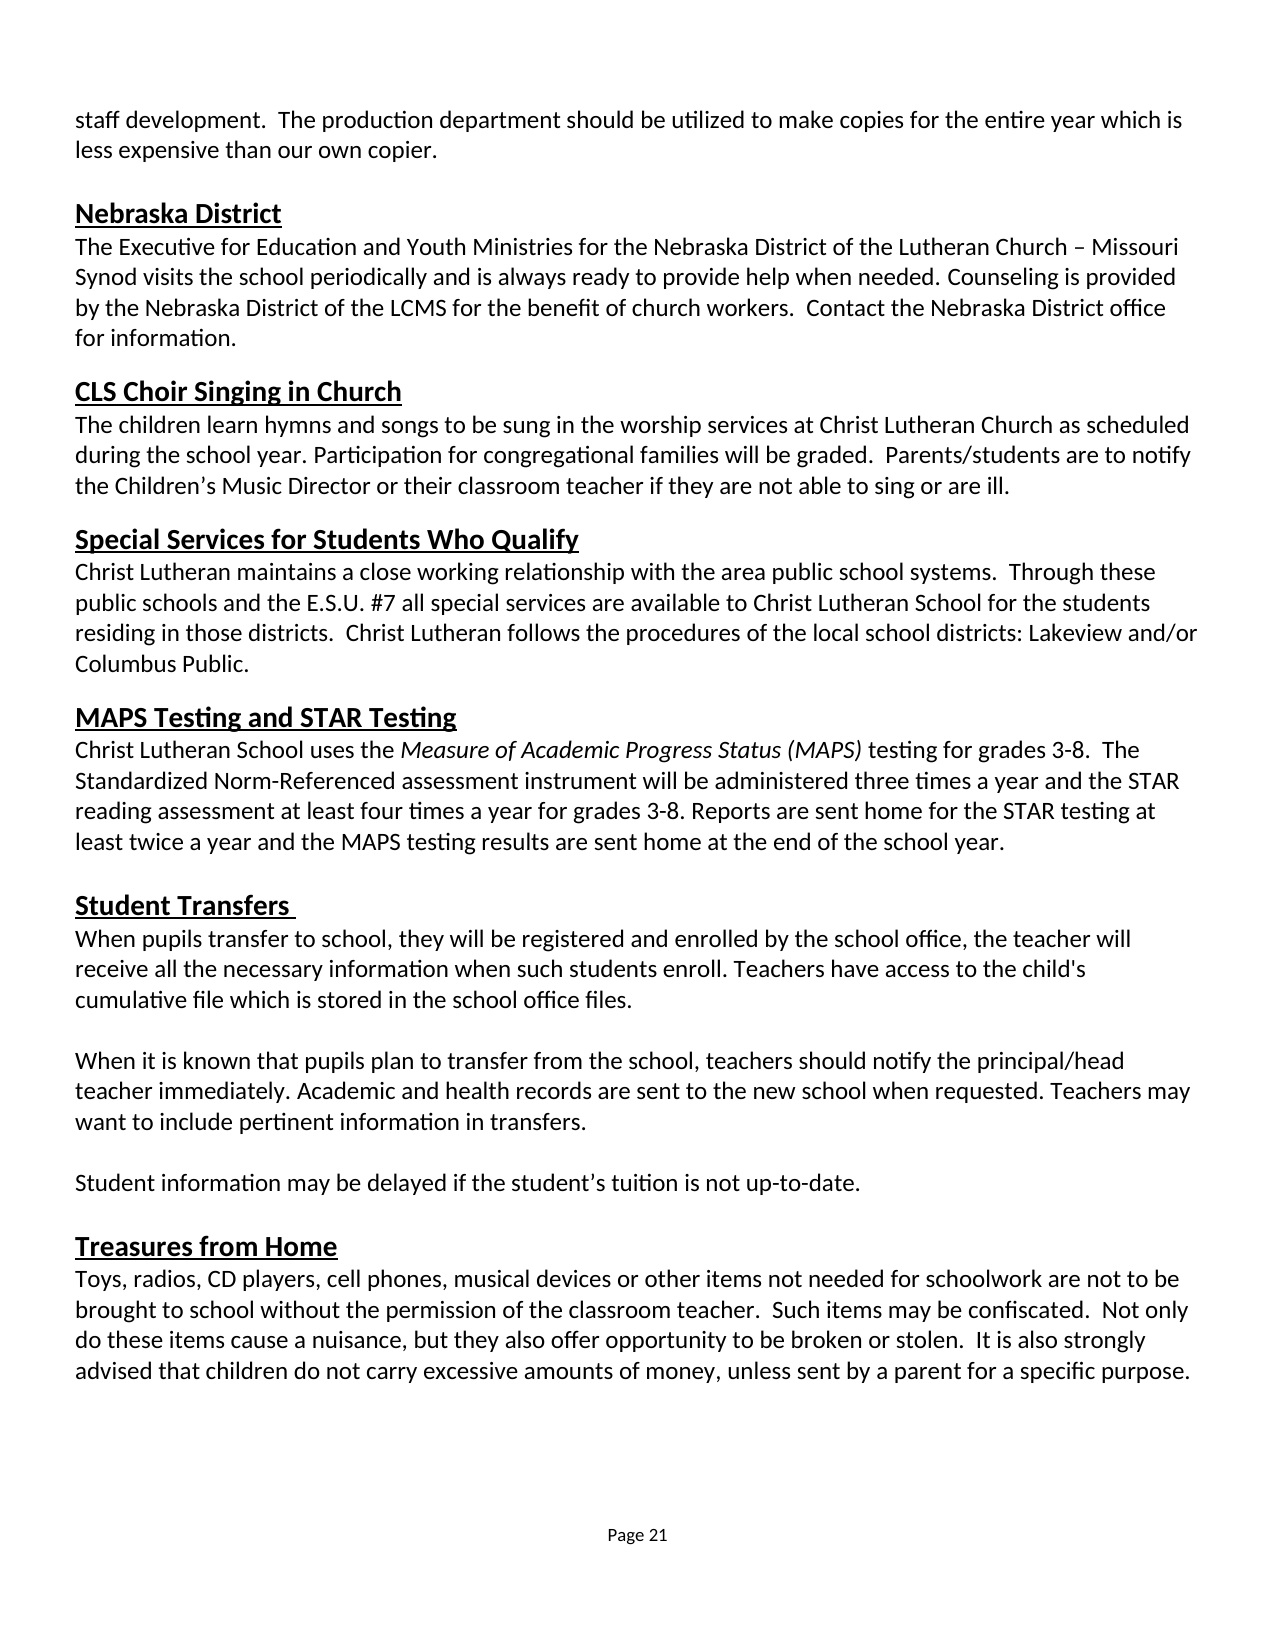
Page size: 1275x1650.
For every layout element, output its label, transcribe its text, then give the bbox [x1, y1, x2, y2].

text The Executive for Education and Youth Ministries for the Nebraska District of the Lutheran Church – Missouri Synod visits the school periodically and is always ready to provide help when needed. Counseling is provided by the Nebraska District of the LCMS for the benefit of church workers. Contact the Nebraska District office for information. [75, 231, 1200, 353]
text When pupils transfer to school, they will be registered and enrolled by the school office, the teacher will receive all the necessary information when such students enroll. Teachers have access to the child's cumulative file which is stored in the school office files. [75, 923, 1200, 1014]
text Treasures from Home [75, 1228, 1200, 1263]
subtitle CLS Choir Singing in Church [75, 373, 1200, 409]
text The children learn hymns and songs to be sung in the worship services at Christ Lutheran Church as scheduled during the school year. Participation for congregational families will be graded. Parents/students are to notify the Children’s Music Director or their classroom teacher if they are not able to sing or are ill. [75, 409, 1200, 501]
text MAPS Testing and STAR Testing [75, 699, 1200, 734]
text Christ Lutheran School uses the Measure of Academic Progress Status (MAPS) testing for grades 3-8. The Standardized Norm-Referenced assessment instrument will be administered three times a year and the STAR reading assessment at least four times a year for grades 3-8. Reports are sent home for the STAR testing at least twice a year and the MAPS testing results are sent home at the end of the school year. [75, 734, 1200, 857]
subtitle Student Transfers [75, 887, 1200, 923]
text Toys, radios, CD players, cell phones, musical devices or other items not needed for schoolwork are not to be brought to school without the permission of the classroom teacher. Such items may be confiscated. Not only do these items cause a nuisance, but they also offer opportunity to be broken or stolen. It is also strongly advised that children do not carry excessive amounts of money, unless sent by a parent for a specific purpose. [75, 1263, 1200, 1386]
text Special Services for Students Who Qualify [75, 521, 1200, 556]
text Christ Lutheran maintains a close working relationship with the area public school systems. Through these public schools and the E.S.U. #7 all special services are available to Christ Lutheran School for the students residing in those districts. Christ Lutheran follows the procedures of the local school districts: Lakeview and/or Columbus Public. [75, 556, 1200, 678]
subtitle Nebraska District [75, 195, 1200, 231]
text Student information may be delayed if the student’s tuition is not up-to-date. [75, 1167, 1200, 1197]
text When it is known that pupils plan to transfer from the school, teachers should notify the principal/head teacher immediately. Academic and health records are sent to the new school when requested. Teachers may want to include pertinent information in transfers. [75, 1045, 1200, 1136]
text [75, 104, 1200, 165]
